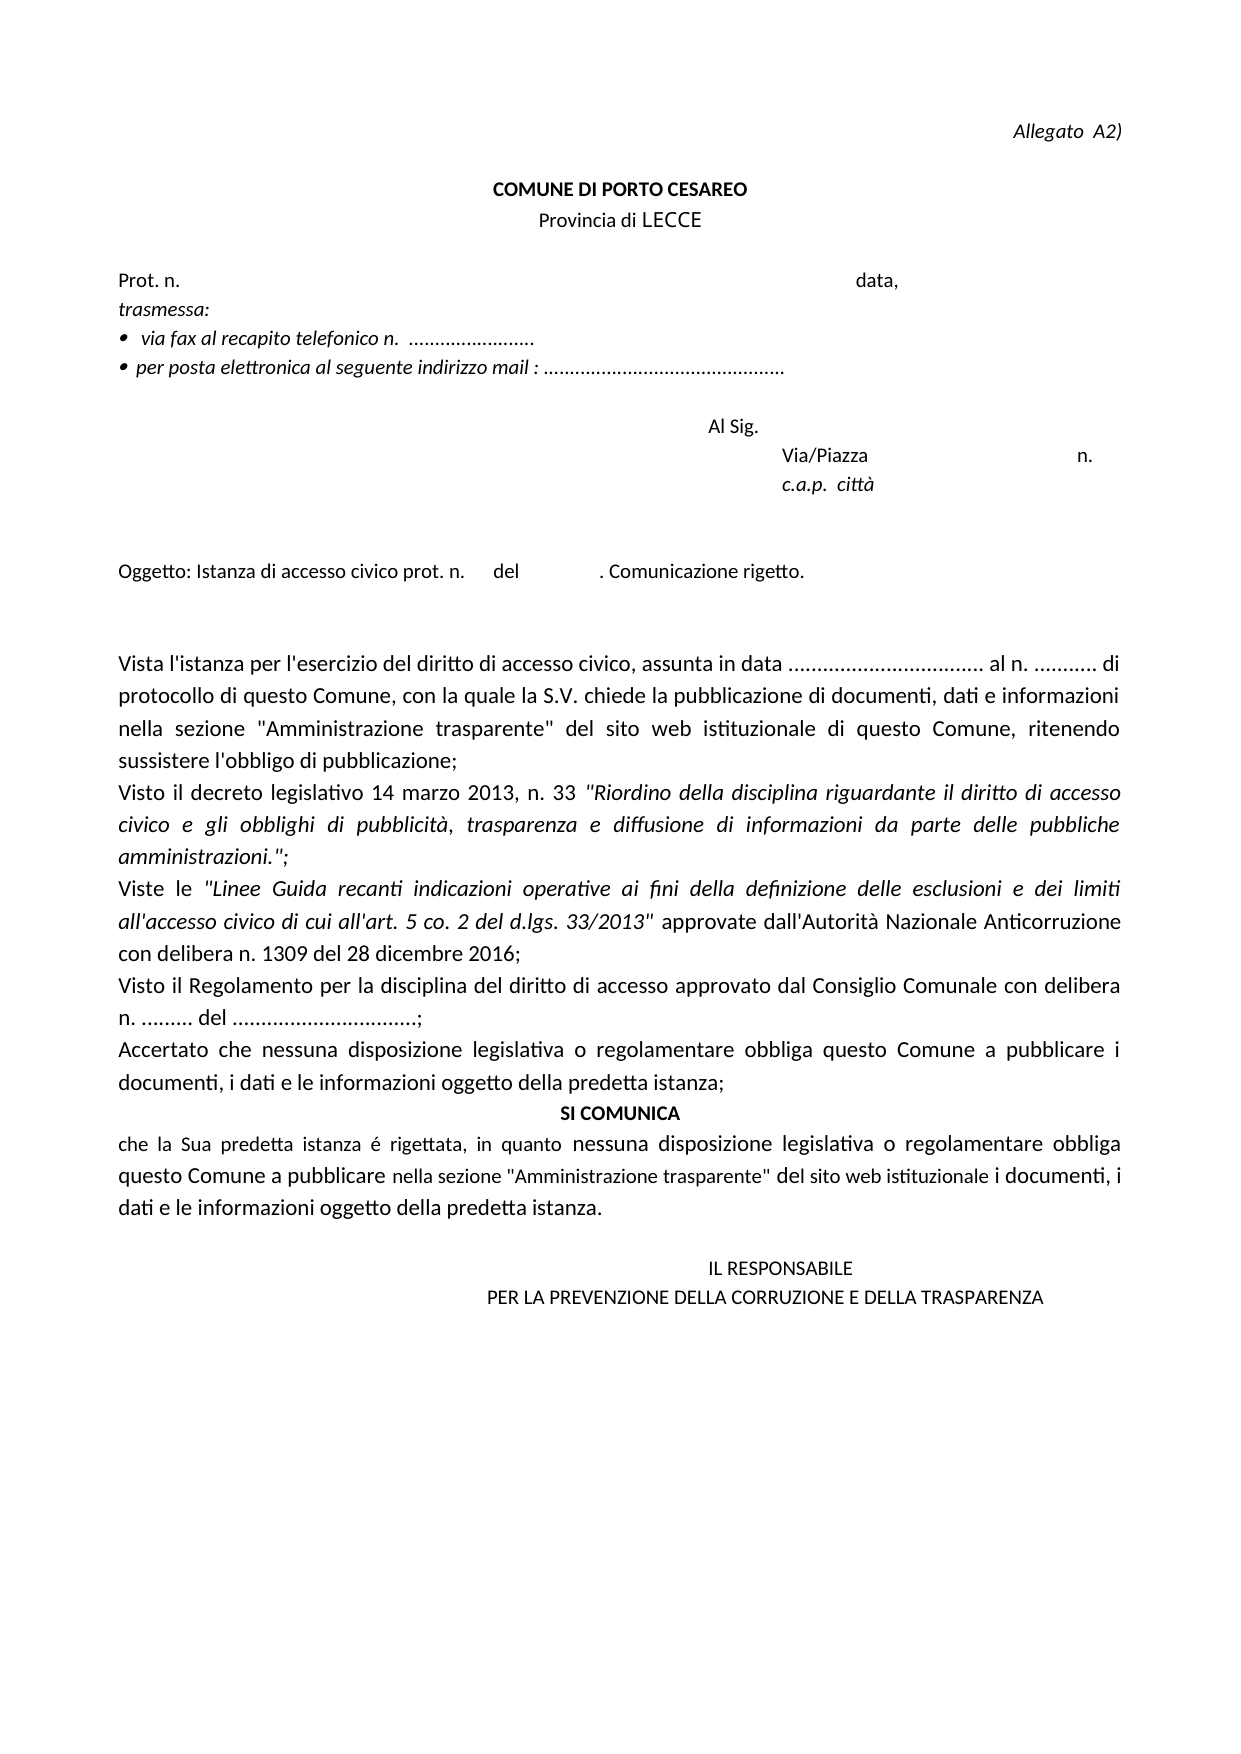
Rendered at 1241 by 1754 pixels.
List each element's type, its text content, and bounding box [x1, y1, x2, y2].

text Viste le "Linee Guida recanti indicazioni operative ai fini della definizione delle esclusioni e dei limiti all'accesso civico di cui all'art. 5 co. 2 del d.lgs. 33/2013" approvate dall'Autorità Nazionale Anticorruzione con delibera n. 1309 del 28 dicembre 2016; [118, 874, 1122, 967]
text che la Sua predetta istanza é rigettata, in quanto nessuna disposizione legislativa o regolamentare obbliga questo Comune a pubblicare nella sezione "Amministrazione trasparente" del sito web istituzionale i documenti, i dati e le informazioni oggetto della predetta istanza. [118, 1129, 1122, 1221]
text via fax al recapito telefonico n. ........................ [118, 325, 1122, 351]
text IL RESPONSABILE [118, 1255, 1122, 1280]
text Via/Piazza n. [118, 442, 1122, 467]
text Al Sig. [118, 413, 1122, 438]
text Vista l'istanza per l'esercizio del diritto di accesso civico, assunta in data .................................. al n. ........... di protocollo di questo Comune, con la quale la S.V. chiede la pubblicazione di documenti, dati e informazioni nella sezione "Amministrazione trasparente" del sito web istituzionale di questo Comune, ritenendo sussistere l'obbligo di pubblicazione; [118, 649, 1122, 774]
text Allegato A2) [118, 118, 1122, 143]
text trasmessa: [118, 296, 1122, 322]
text Prot. n. data, [118, 267, 1122, 292]
text COMUNE DI PORTO CESAREO [118, 176, 1122, 202]
text Visto il decreto legislativo 14 marzo 2013, n. 33 "Riordino della disciplina riguardante il diritto di accesso civico e gli obblighi di pubblicità, trasparenza e diffusione di informazioni da parte delle pubbliche amministrazioni."; [118, 778, 1122, 870]
text PER LA PREVENZIONE DELLA CORRUZIONE E DELLA TRASPARENZA [118, 1284, 1122, 1309]
text Accertato che nessuna disposizione legislativa o regolamentare obbliga questo Comune a pubblicare i documenti, i dati e le informazioni oggetto della predetta istanza; [118, 1036, 1122, 1096]
text per posta elettronica al seguente indirizzo mail : .............................................. [118, 354, 1122, 380]
text Oggetto: Istanza di accesso civico prot. n. del . Comunicazione rigetto. [118, 559, 1122, 584]
text Visto il Regolamento per la disciplina del diritto di accesso approvato dal Consiglio Comunale con delibera n. ......... del ................................; [118, 971, 1122, 1031]
text SI COMUNICA [118, 1100, 1122, 1125]
text c.a.p. città [118, 471, 1122, 497]
text Provincia di LECCE [118, 205, 1122, 234]
